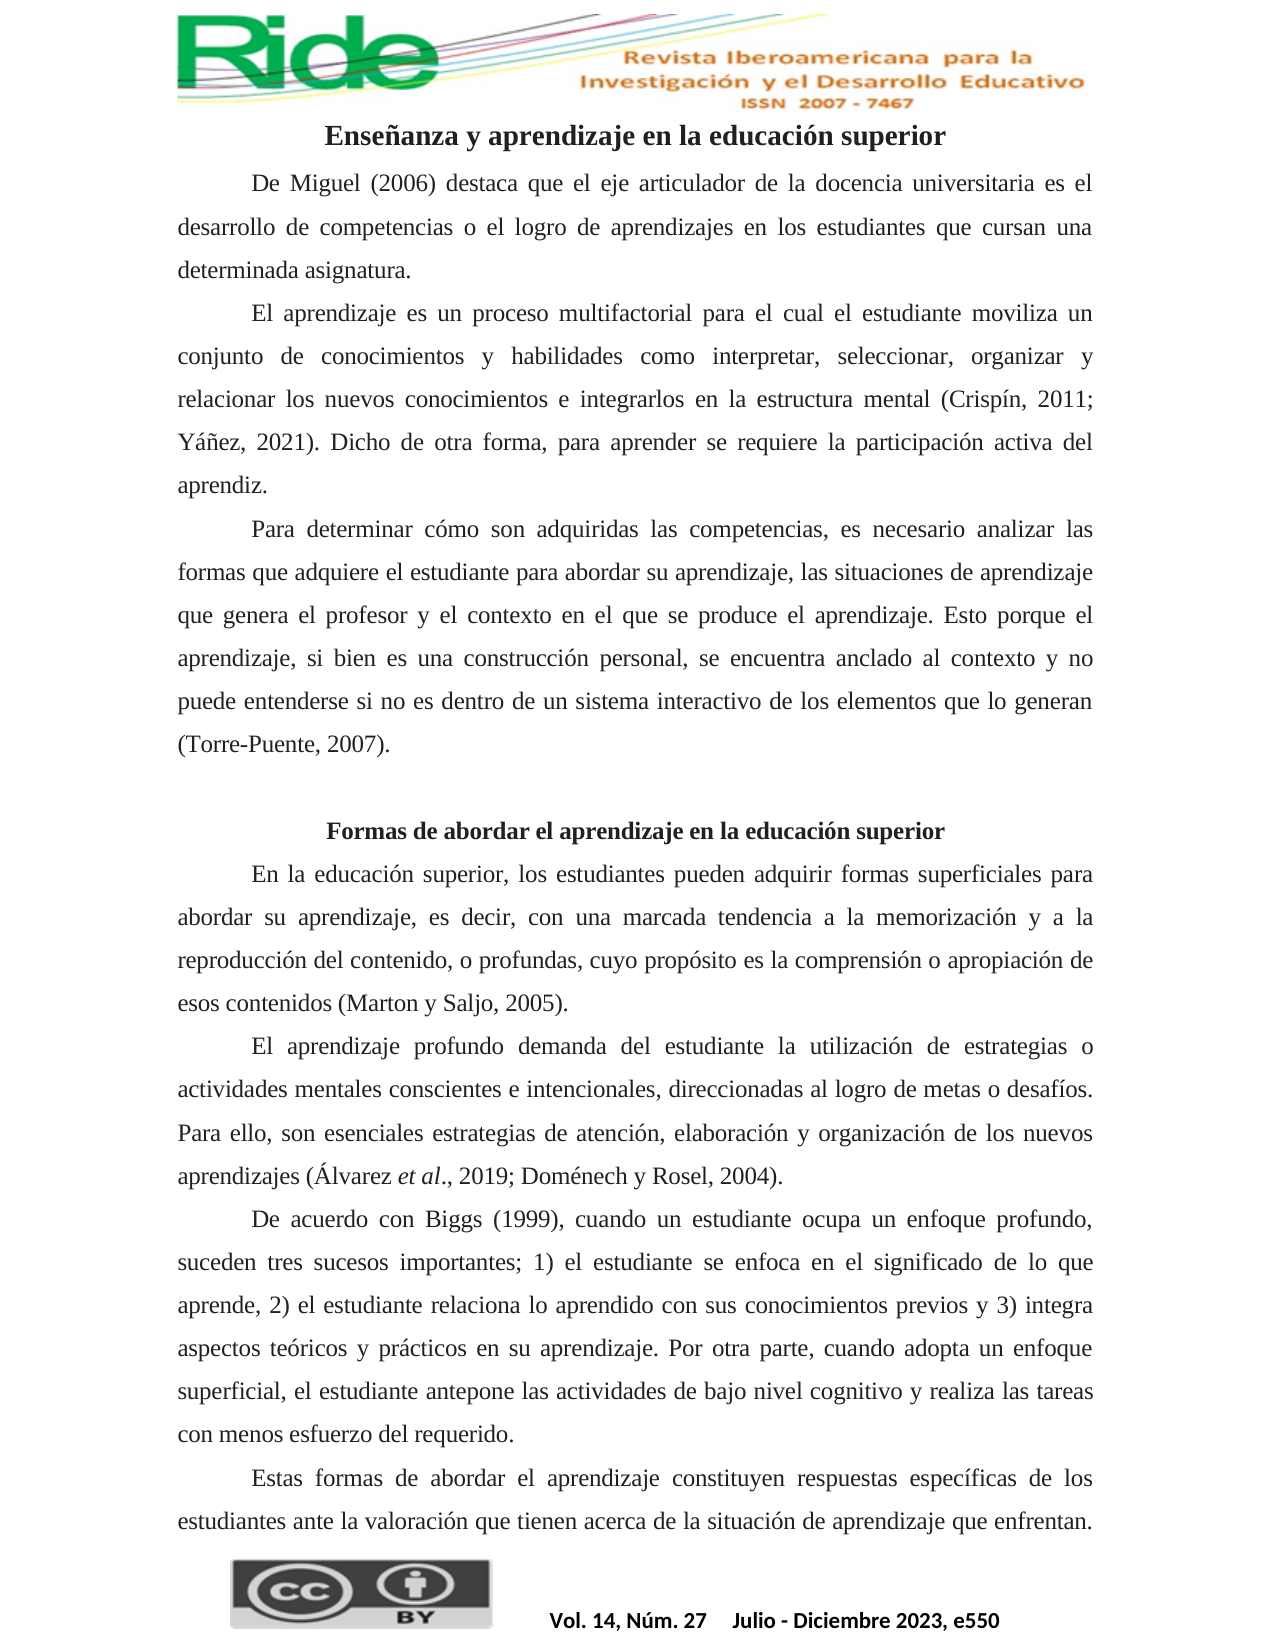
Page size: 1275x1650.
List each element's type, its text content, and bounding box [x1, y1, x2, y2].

list El aprendizaje profundo demanda del estudiante la utilización de estrategias o actividades mentales conscientes e intencionales, direccionadas al logro de metas o desafíos. Para ello, son esenciales estrategias de atención, elaboración y organización de los nuevos aprendizajes (Álvarez et al., 2019; Doménech y Rosel, 2004). [177, 1031, 1094, 1189]
list Para determinar cómo son adquiridas las competencias, es necesario analizar las formas que adquiere el estudiante para abordar su aprendizaje, las situaciones de aprendizaje que genera el profesor y el contexto en el que se produce el aprendizaje. Esto porque el aprendizaje, si bien es una construcción personal, se encuentra anclado al contexto y no puede entenderse si no es dentro de un sistema interactivo de los elementos que lo generan (Torre-Puente, 2007). [177, 514, 1094, 758]
list Formas de abordar el aprendizaje en la educación superior [177, 816, 1094, 844]
text Enseñanza y aprendizaje en la educación superior [177, 118, 1094, 152]
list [177, 1463, 1094, 1534]
picture [230, 1559, 493, 1629]
list En la educación superior, los estudiantes pueden adquirir formas superficiales para abordar su aprendizaje, es decir, con una marcada tendencia a la memorización y a la reproducción del contenido, o profundas, cuyo propósito es la comprensión o apropiación de esos contenidos (Marton y Saljo, 2005). [177, 859, 1094, 1017]
list El aprendizaje es un proceso multifactorial para el cual el estudiante moviliza un conjunto de conocimientos y habilidades como interpretar, seleccionar, organizar y relacionar los nuevos conocimientos e integrarlos en la estructura mental (Crispín, 2011; Yáñez, 2021). Dicho de otra forma, para aprender se requiere la participación activa del aprendiz. [177, 298, 1094, 499]
list De acuerdo con Biggs (1999), cuando un estudiante ocupa un enfoque profundo, suceden tres sucesos importantes; 1) el estudiante se enfoca en el significado de lo que aprende, 2) el estudiante relaciona lo aprendido con sus conocimientos previos y 3) integra aspectos teóricos y prácticos en su aprendizaje. Por otra parte, cuando adopta un enfoque superficial, el estudiante antepone las actividades de bajo nivel cognitivo y realiza las tareas con menos esfuerzo del requerido. [177, 1204, 1094, 1448]
picture [177, 14, 1088, 112]
list De Miguel (2006) destaca que el eje articulador de la docencia universitaria es el desarrollo de competencias o el logro de aprendizajes en los estudiantes que cursan una determinada asignatura. [177, 168, 1094, 283]
